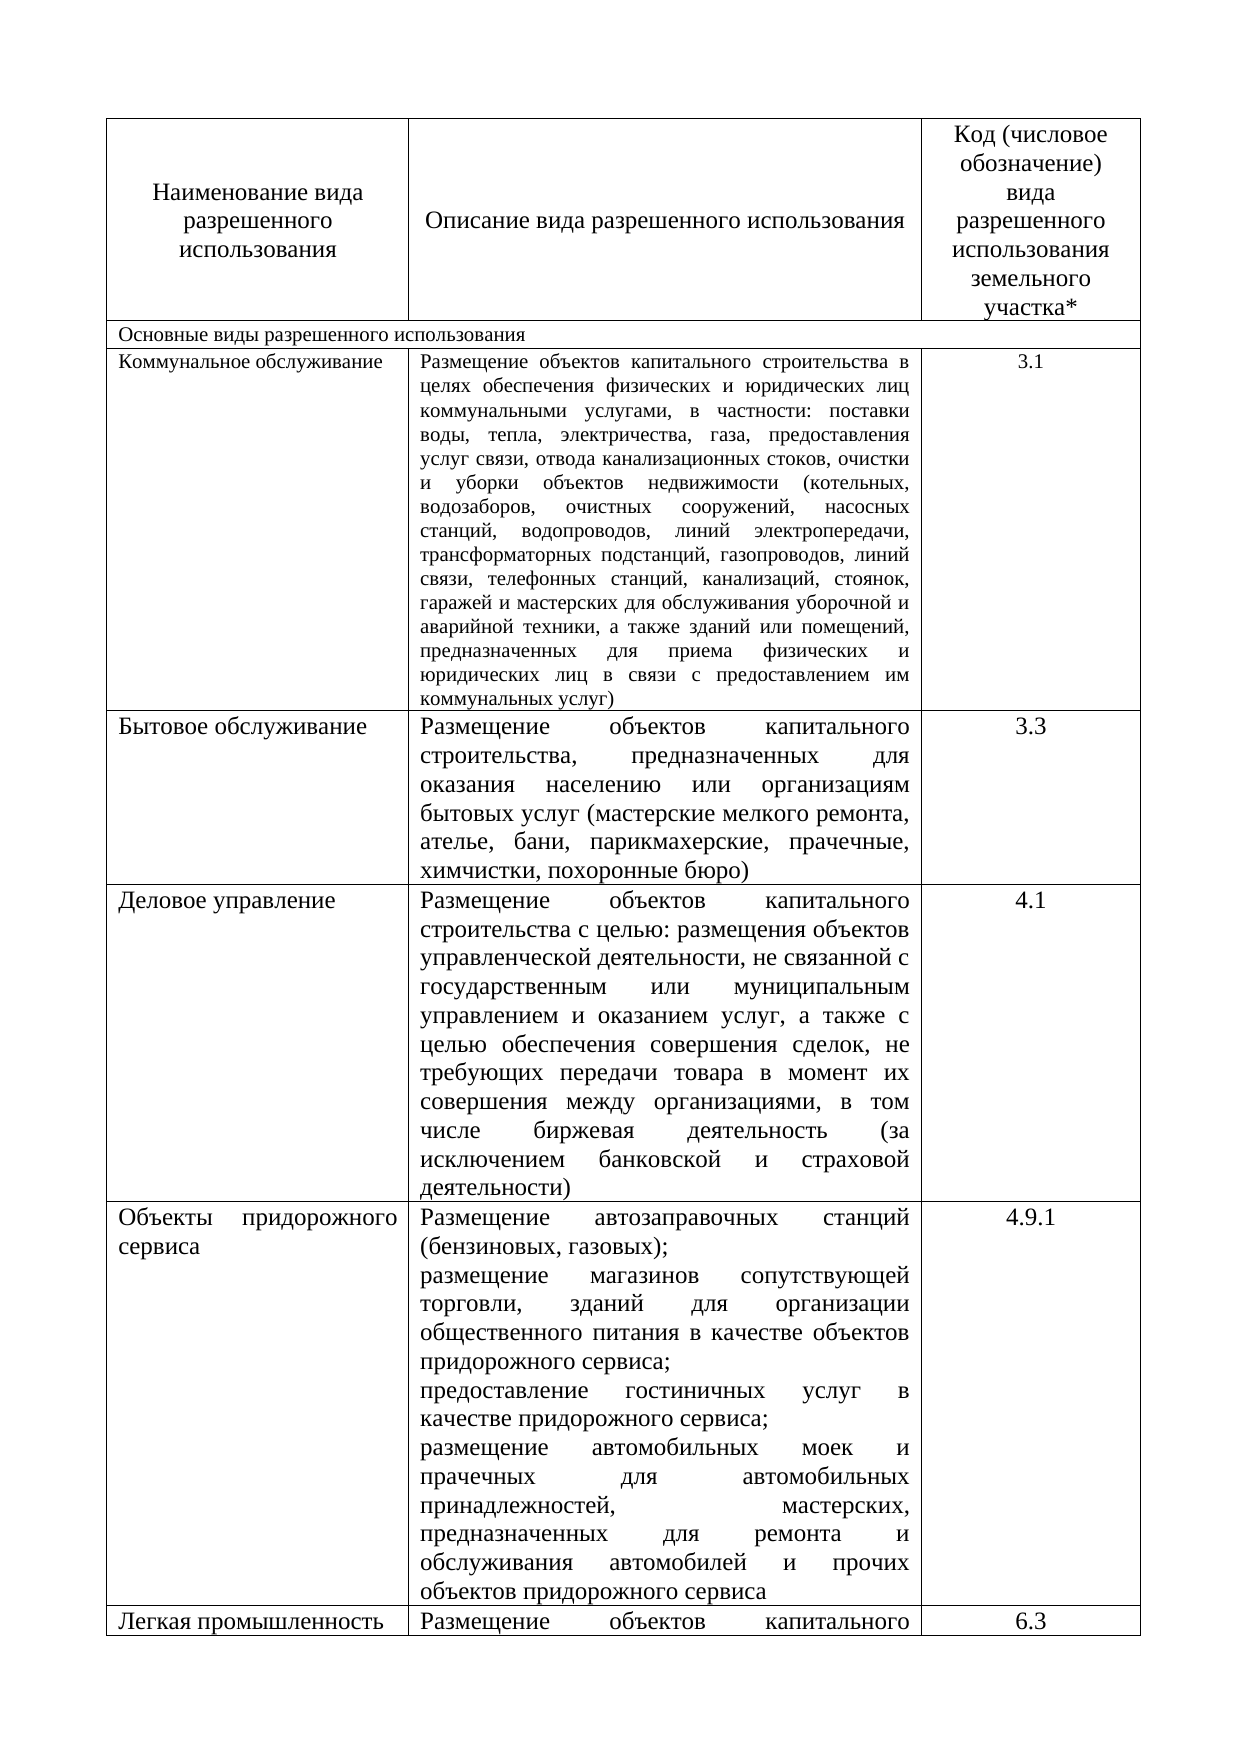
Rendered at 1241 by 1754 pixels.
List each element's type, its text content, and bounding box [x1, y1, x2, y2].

table_cell Размещение объектов капитального строительства с целью: размещения объектов управленческой деятельности, не связанной с государственным или муниципальным управлением и оказанием услуг, а также с целью обеспечения совершения сделок, не требующих передачи товара в момент их совершения между организациями, в том числе биржевая деятельность (за исключением банковской и страховой деятельности) [409, 885, 921, 1201]
table_cell Легкая промышленность [107, 1606, 408, 1634]
table_cell 4.9.1 [922, 1202, 1140, 1605]
table_header Наименование вида разрешенного использования [107, 119, 408, 320]
table_cell 3.1 [922, 349, 1140, 710]
table_header Описание вида разрешенного использования [409, 119, 921, 320]
table_cell Размещение объектов капитального строительства, предназначенных для оказания населению или организациям бытовых услуг (мастерские мелкого ремонта, ателье, бани, парикмахерские, прачечные, химчистки, похоронные бюро) [409, 711, 921, 884]
table_cell Размещение автозаправочных станций (бензиновых, газовых); размещение магазинов сопутствующей торговли, зданий для организации общественного питания в качестве объектов придорожного сервиса; предоставление гостиничных услуг в качестве придорожного сервиса; размещение автомобильных моек и прачечных для автомобильных принадлежностей, мастерских, предназначенных для ремонта и обслуживания автомобилей и прочих объектов придорожного сервиса [409, 1202, 921, 1605]
table_cell Размещение объектов капитального строительства, предназначенных для текстильной, фарфоро-фаянсовой, электронной промышленности [409, 1606, 921, 1634]
table_cell Бытовое обслуживание [107, 711, 408, 884]
table_cell Деловое управление [107, 885, 408, 1201]
table_header Код (числовое обозначение) вида разрешенного использования земельного участка* [1055, 119, 1140, 320]
table_cell 4.1 [922, 885, 1140, 1201]
table_header Код (числовое обозначение) вида разрешенного использования земельного участка* [922, 119, 1006, 320]
table_cell Коммунальное обслуживание [107, 349, 408, 710]
table_cell Основные виды разрешенного использования [107, 321, 1140, 348]
table_cell 6.3 [922, 1606, 1140, 1634]
table_cell Размещение объектов капитального строительства в целях обеспечения физических и юридических лиц коммунальными услугами, в частности: поставки воды, тепла, электричества, газа, предоставления услуг связи, отвода канализационных стоков, очистки и уборки объектов недвижимости (котельных, водозаборов, очистных сооружений, насосных станций, водопроводов, линий электропередачи, трансформаторных подстанций, газопроводов, линий связи, телефонных станций, канализаций, стоянок, гаражей и мастерских для обслуживания уборочной и аварийной техники, а также зданий или помещений, предназначенных для приема физических и юридических лиц в связи с предоставлением им коммунальных услуг) [409, 349, 921, 710]
table_cell 3.3 [922, 711, 1140, 884]
table_cell Объекты придорожного сервиса [107, 1202, 408, 1605]
